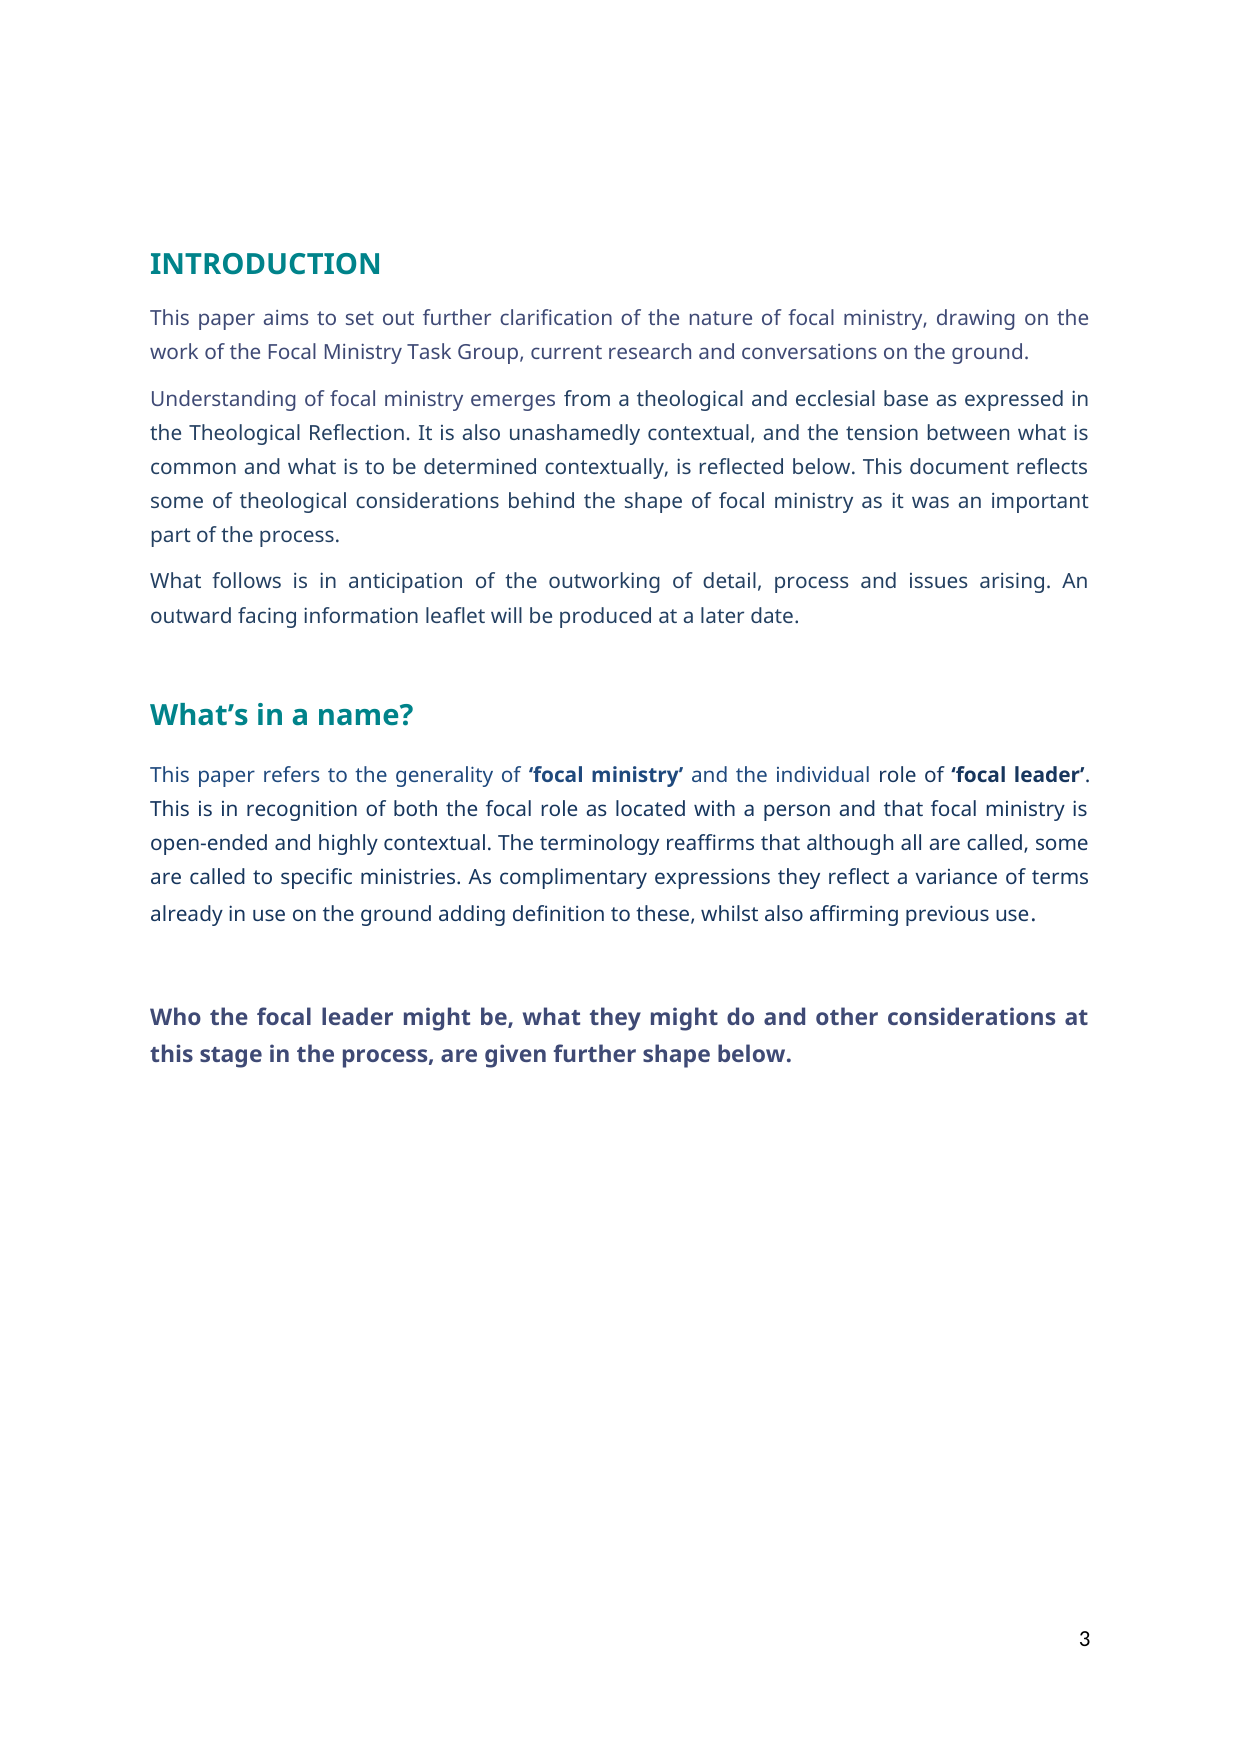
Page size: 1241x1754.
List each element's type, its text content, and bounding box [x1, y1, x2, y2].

text Understanding of focal ministry emerges from a theological and ecclesial base as expressed in the Theological Reflection. It is also unashamedly contextual, and the tension between what is common and what is to be determined contextually, is reflected below. This document reflects some of theological considerations behind the shape of focal ministry as it was an important part of the process. [150, 384, 1090, 548]
text Who the focal leader might be, what they might do and other considerations at this stage in the process, are given further shape below. [150, 1001, 1090, 1069]
text This paper aims to set out further clarification of the nature of focal ministry, drawing on the work of the Focal Ministry Task Group, current research and conversations on the ground. [150, 303, 1090, 366]
text This paper refers to the generality of ‘focal ministry’ and the individual role of ‘focal leader’. This is in recognition of both the focal role as located with a person and that focal ministry is open-ended and highly contextual. The terminology reaffirms that although all are called, some are called to specific ministries. As complimentary expressions they reflect a variance of terms already in use on the ground adding definition to these, whilst also affirming previous use. [150, 760, 1090, 928]
text What’s in a name? [150, 694, 1090, 733]
text INTRODUCTION [150, 243, 1090, 283]
text What follows is in anticipation of the outworking of detail, process and issues arising. An outward facing information leaflet will be produced at a later date. [150, 567, 1090, 629]
